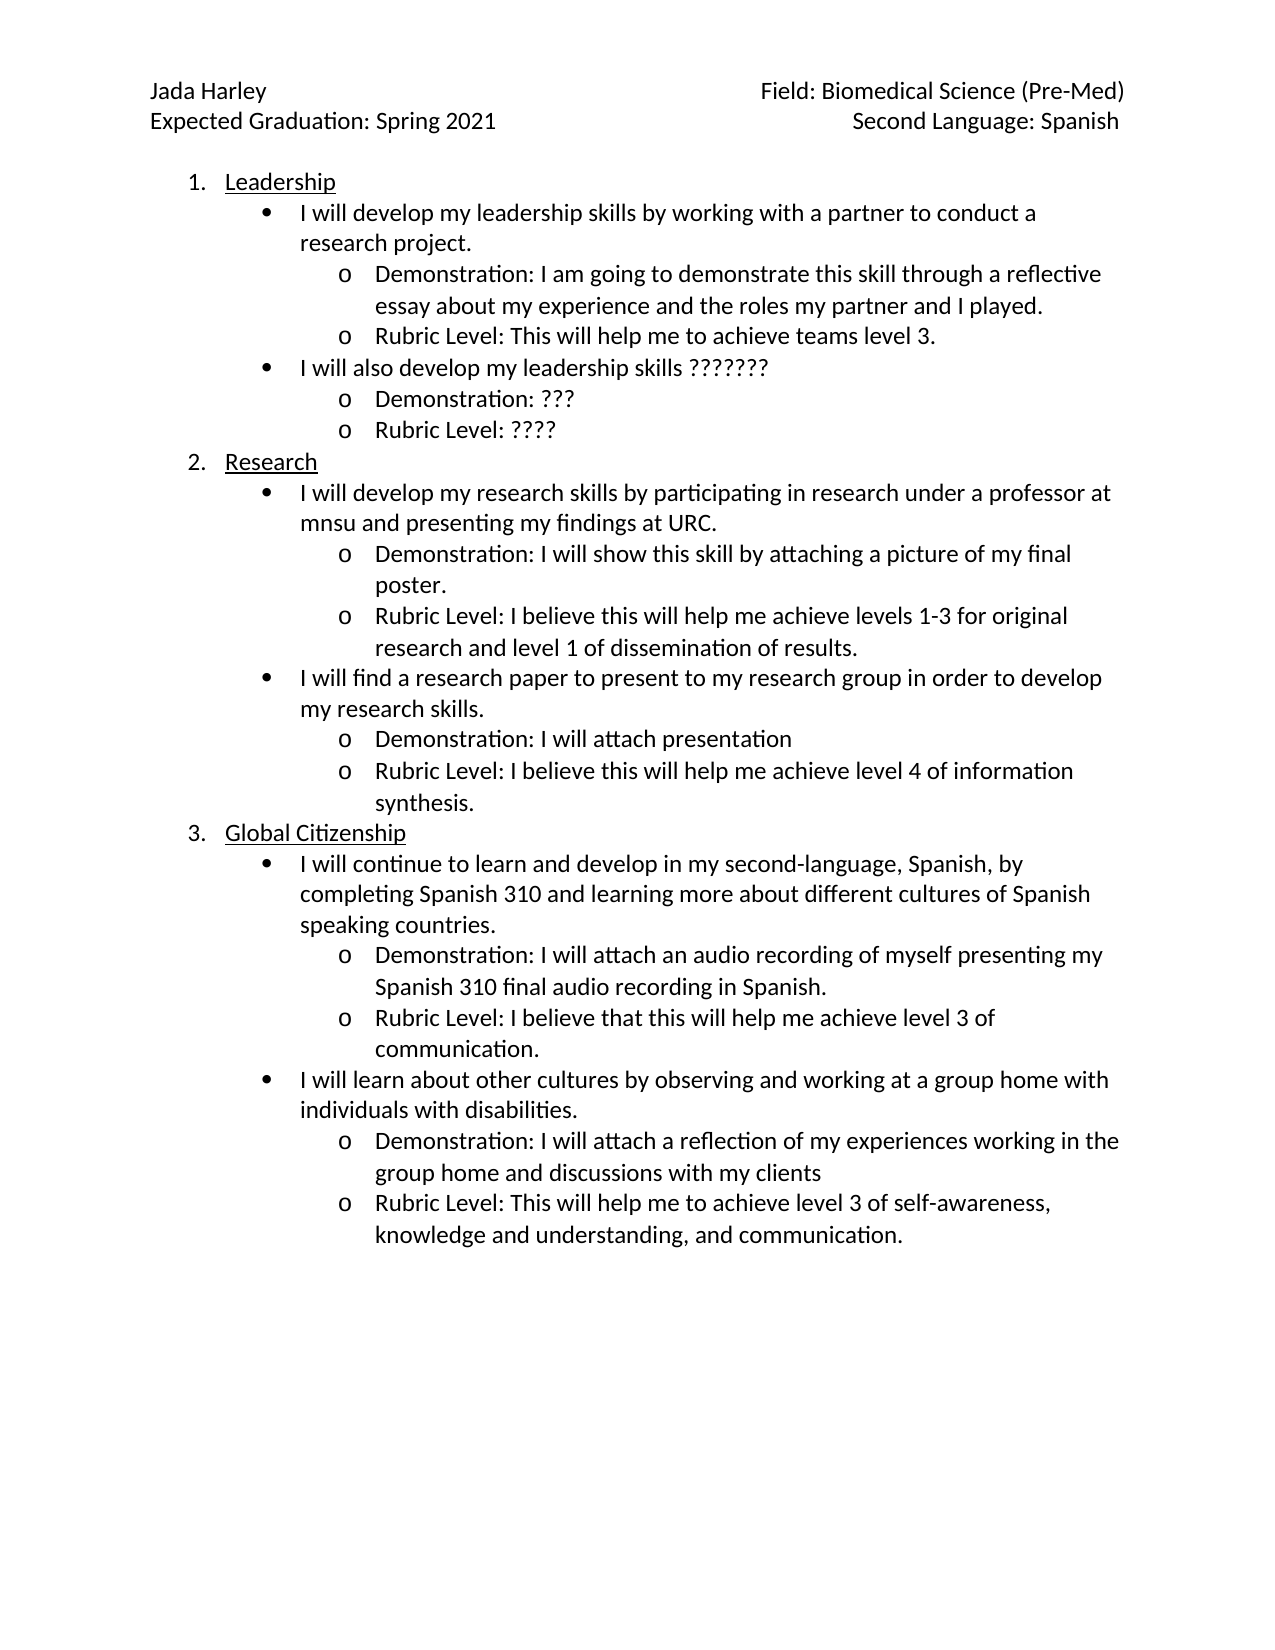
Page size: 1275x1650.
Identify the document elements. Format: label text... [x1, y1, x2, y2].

list Demonstration: I am going to demonstrate this skill through a reflective essay about my experience and the roles my partner and I played. [337, 258, 1125, 320]
list Rubric Level: ???? [337, 414, 1125, 446]
list I will develop my research skills by participating in research under a professor at mnsu and presenting my findings at URC. [262, 477, 1125, 538]
list Rubric Level: This will help me to achieve teams level 3. [337, 320, 1125, 352]
list Demonstration: ??? [337, 383, 1125, 414]
list I will find a research paper to present to my research group in order to develop my research skills. [262, 662, 1125, 723]
list Rubric Level: I believe this will help me achieve level 4 of information synthesis. [337, 755, 1125, 817]
list Rubric Level: I believe that this will help me achieve level 3 of communication. [337, 1002, 1125, 1064]
list Rubric Level: This will help me to achieve level 3 of self-awareness, knowledge and understanding, and communication. [337, 1187, 1125, 1250]
list I will also develop my leadership skills ??????? [262, 352, 1125, 383]
list Rubric Level: I believe this will help me achieve levels 1-3 for original research and level 1 of dissemination of results. [337, 600, 1125, 662]
list Demonstration: I will attach a reflection of my experiences working in the group home and discussions with my clients [337, 1125, 1125, 1187]
list Research [187, 446, 1125, 477]
list Global Citizenship [187, 817, 1125, 848]
list I will develop my leadership skills by working with a partner to conduct a research project. [262, 197, 1125, 258]
list I will learn about other cultures by observing and working at a group home with individuals with disabilities. [262, 1064, 1125, 1125]
list Demonstration: I will show this skill by attaching a picture of my final poster. [337, 538, 1125, 600]
list Demonstration: I will attach presentation [337, 723, 1125, 755]
list I will continue to learn and develop in my second-language, Spanish, by completing Spanish 310 and learning more about different cultures of Spanish speaking countries. [262, 848, 1125, 939]
list Leadership [187, 167, 1125, 197]
list Demonstration: I will attach an audio recording of myself presenting my Spanish 310 final audio recording in Spanish. [337, 939, 1125, 1002]
